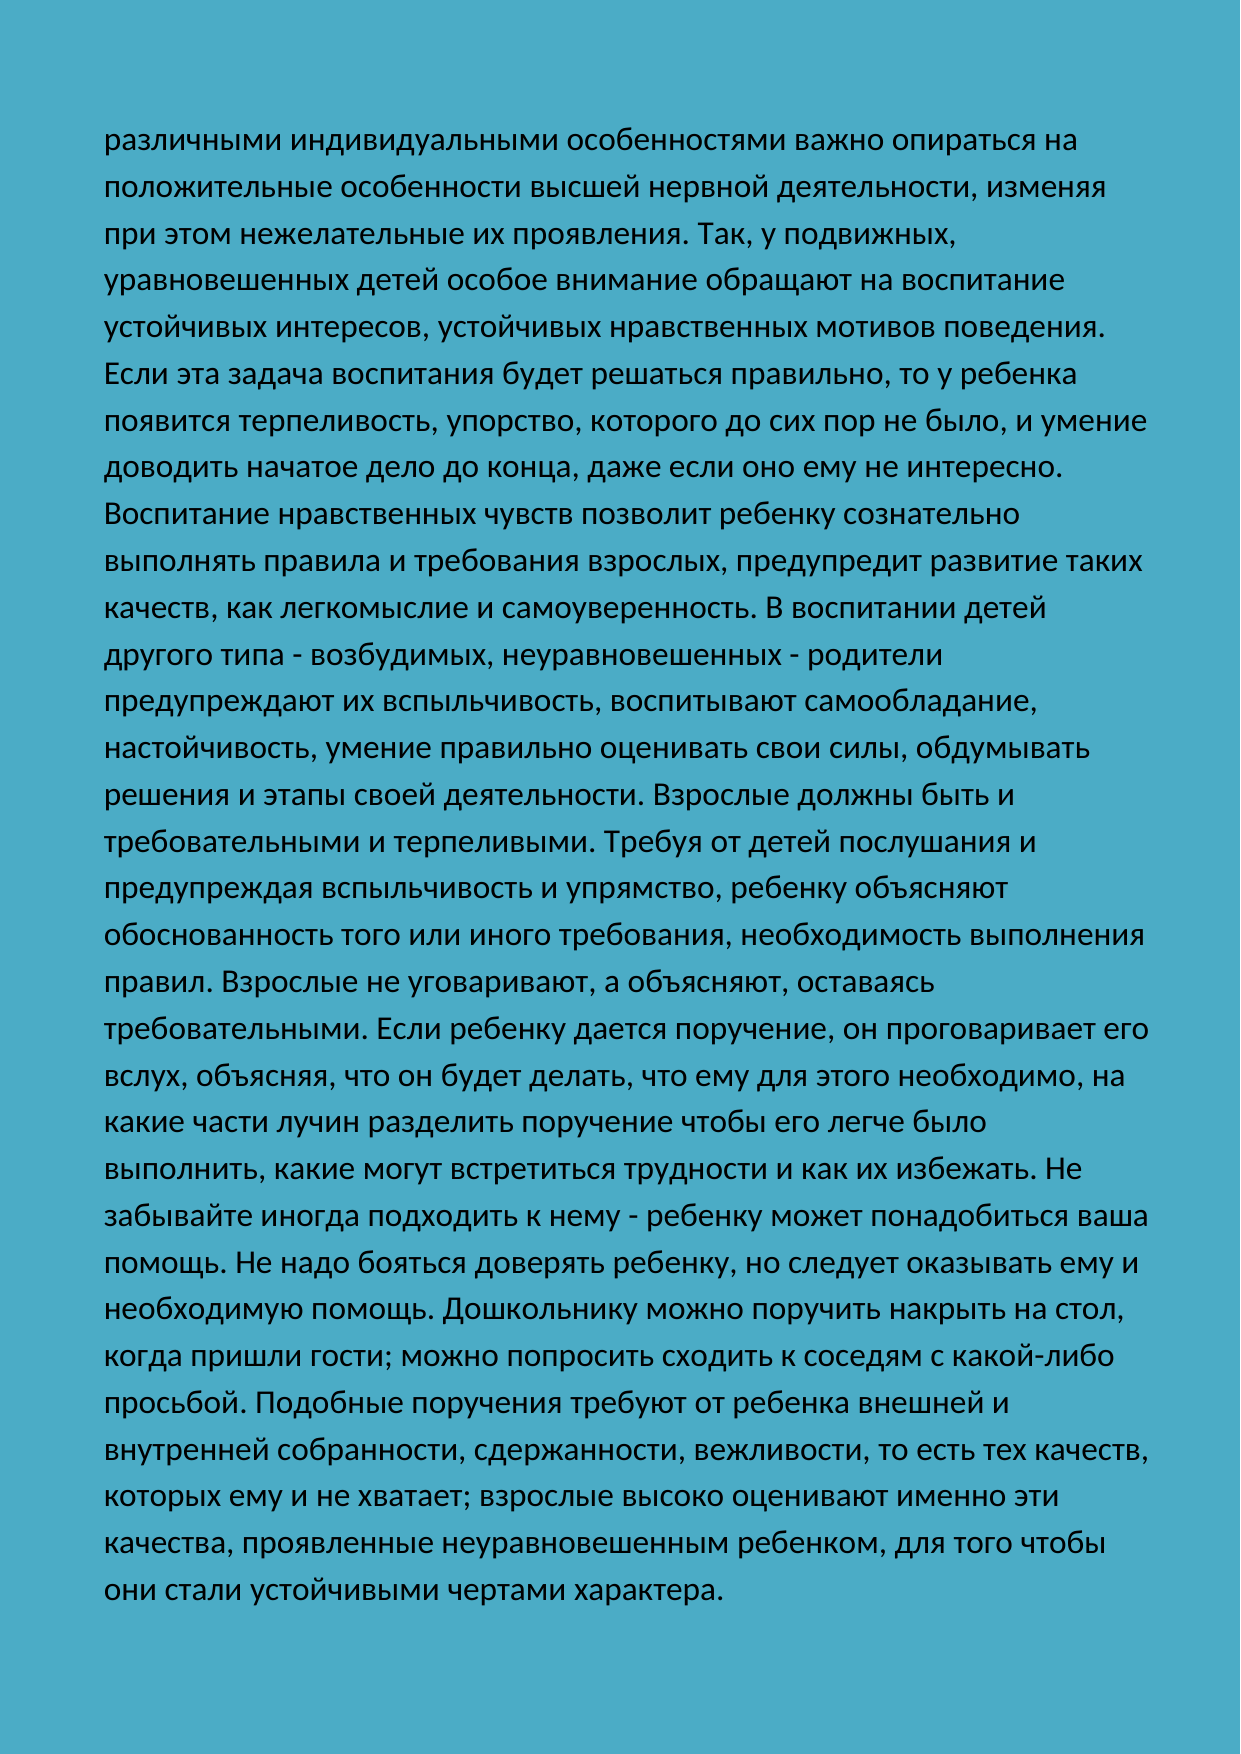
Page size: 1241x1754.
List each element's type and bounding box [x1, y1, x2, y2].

text [103, 118, 1152, 1609]
